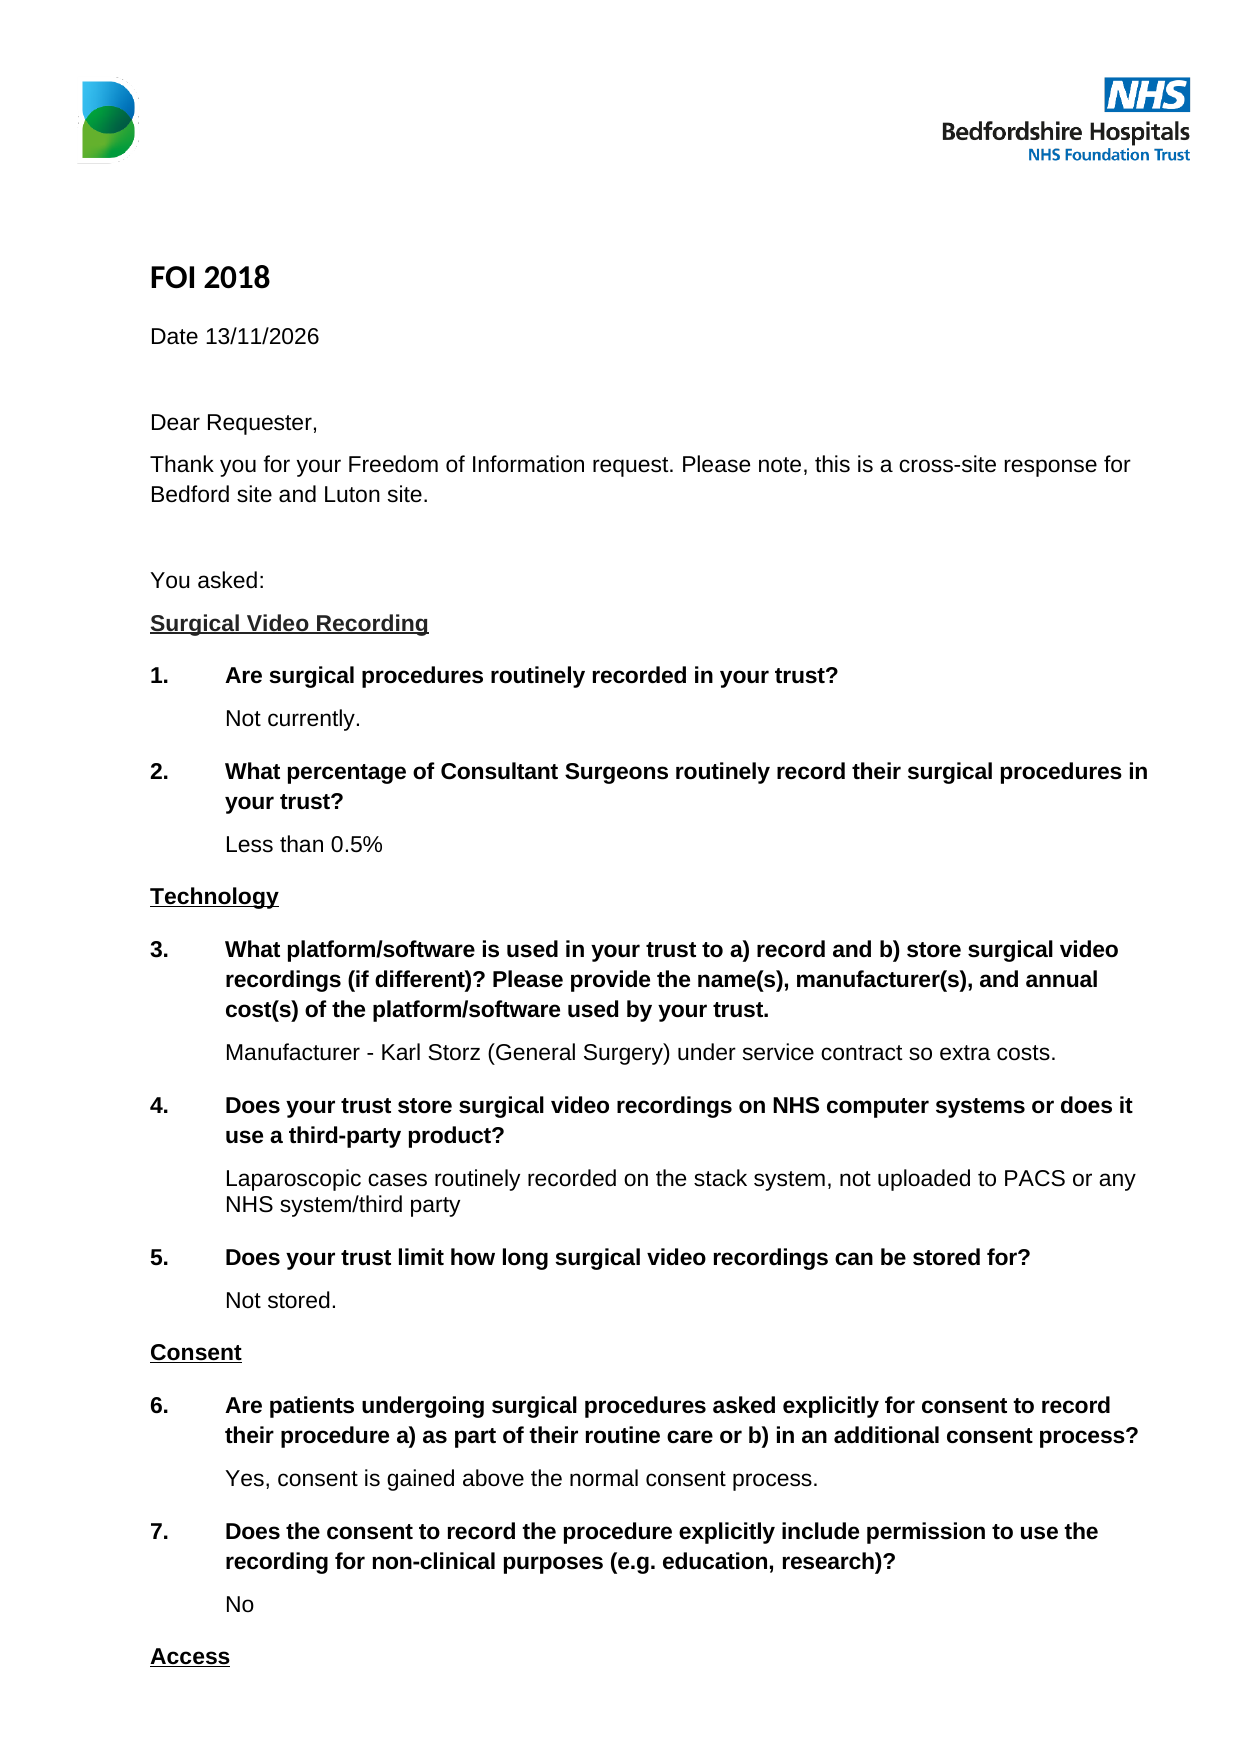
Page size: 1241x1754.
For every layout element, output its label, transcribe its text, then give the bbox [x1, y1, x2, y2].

text Does your trust store surgical video recordings on NHS computer systems or does it use a third-party product? [150, 1092, 1155, 1148]
text Access [150, 1643, 1155, 1669]
text Are patients undergoing surgical procedures asked explicitly for consent to record their procedure a) as part of their routine care or b) in an additional consent process? [150, 1392, 1155, 1448]
picture [938, 73, 1193, 164]
text Dear Requester, [150, 408, 1155, 435]
text FOI 2018 [150, 198, 1155, 311]
text Technology [150, 883, 1155, 910]
text Date 06/06/2023 [150, 323, 1155, 349]
text No [187, 1591, 1155, 1617]
text Does your trust limit how long surgical video recordings can be stored for? [150, 1244, 1155, 1270]
text Laparoscopic cases routinely recorded on the stack system, not uploaded to PACS or any NHS system/third party [225, 1165, 1155, 1217]
text What percentage of Consultant Surgeons routinely record their surgical procedures in your trust? [150, 758, 1155, 814]
text Thank you for your Freedom of Information request. Please note, this is a cross-site response for Bedford site and Luton site. [150, 451, 1155, 508]
text Not stored. [225, 1287, 1155, 1313]
text What platform/software is used in your trust to a) record and b) store surgical video recordings (if different)? Please provide the name(s), manufacturer(s), and annual cost(s) of the platform/software used by your trust. [150, 936, 1155, 1023]
text You asked: [150, 567, 1155, 593]
text Manufacturer - Karl Storz (General Surgery) under service contract so extra costs. [187, 1039, 1155, 1066]
text Not currently. [187, 705, 1155, 731]
text Are surgical procedures routinely recorded in your trust? [150, 662, 1155, 689]
text Yes, consent is gained above the normal consent process. [187, 1465, 1155, 1491]
picture [76, 75, 141, 164]
text Consent [150, 1339, 1155, 1366]
text Surgical Video Recording [150, 609, 1155, 636]
text Does the consent to record the procedure explicitly include permission to use the recording for non-clinical purposes (e.g. education, research)? [150, 1518, 1155, 1574]
text Less than 0.5% [187, 831, 1155, 857]
